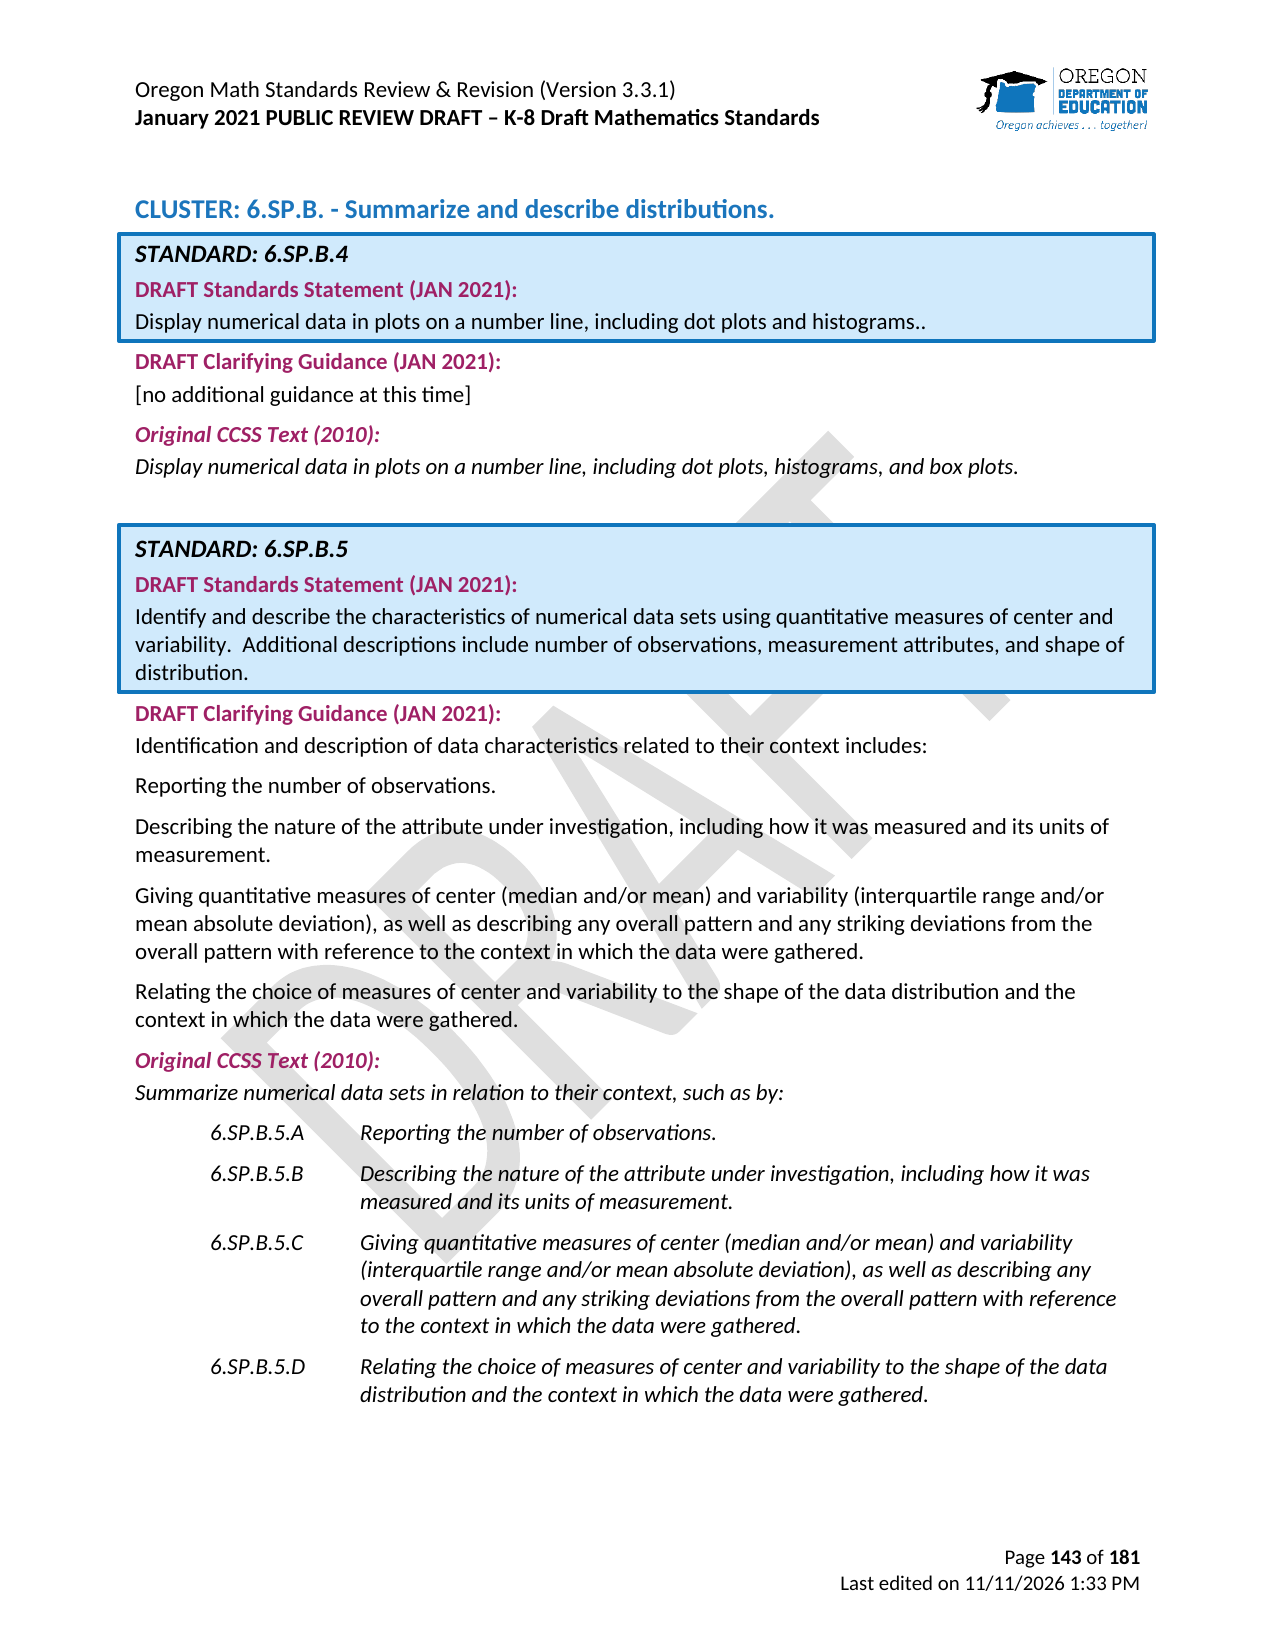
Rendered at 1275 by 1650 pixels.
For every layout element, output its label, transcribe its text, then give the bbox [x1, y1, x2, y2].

text Summarize numerical data sets in relation to their context, such as by: [135, 1078, 1140, 1106]
subtitle DRAFT Clarifying Guidance (JAN 2021): [135, 699, 1140, 727]
text Display numerical data in plots on a number line, including dot plots and histograms.. [135, 307, 1140, 335]
text 6.SP.B.5.B Describing the nature of the attribute under investigation, including how it was measured and its units of measurement. [210, 1159, 1140, 1215]
text Identify and describe the characteristics of numerical data sets using quantitative measures of center and variability. Additional descriptions include number of observations, measurement attributes, and shape of distribution. [135, 602, 1140, 686]
subtitle Original CCSS Text (2010): [135, 420, 1140, 448]
text 6.SP.B.5.A Reporting the number of observations. [210, 1118, 1140, 1147]
subtitle Original CCSS Text (2010): [135, 1046, 1140, 1074]
text Display numerical data in plots on a number line, including dot plots, histograms, and box plots. [135, 452, 1140, 480]
text Identification and description of data characteristics related to their context includes: [135, 731, 1140, 759]
text [no additional guidance at this time] [135, 380, 1140, 408]
text Reporting the number of observations. [135, 772, 1140, 800]
subtitle STANDARD: 6.SP.B.5 [135, 533, 1140, 564]
subtitle STANDARD: 6.SP.B.4 [135, 238, 1140, 268]
subtitle DRAFT Standards Statement (JAN 2021): [135, 570, 1140, 598]
picture [957, 48, 1168, 154]
text Relating the choice of measures of center and variability to the shape of the data distribution and the context in which the data were gathered. [135, 977, 1140, 1033]
subtitle DRAFT Clarifying Guidance (JAN 2021): [135, 347, 1140, 376]
text Describing the nature of the attribute under investigation, including how it was measured and its units of measurement. [135, 812, 1140, 868]
subtitle DRAFT Standards Statement (JAN 2021): [135, 275, 1140, 303]
text Giving quantitative measures of center (median and/or mean) and variability (interquartile range and/or mean absolute deviation), as well as describing any overall pattern and any striking deviations from the overall pattern with reference to the context in which the data were gathered. [135, 881, 1140, 965]
text 6.SP.B.5.C Giving quantitative measures of center (median and/or mean) and variability (interquartile range and/or mean absolute deviation), as well as describing any overall pattern and any striking deviations from the overall pattern with reference to the context in which the data were gathered. [210, 1228, 1140, 1340]
text 6.SP.B.5.D Relating the choice of measures of center and variability to the shape of the data distribution and the context in which the data were gathered. [210, 1352, 1140, 1408]
subtitle CLUSTER: 6.SP.B. - Summarize and describe distributions. [135, 192, 1140, 226]
